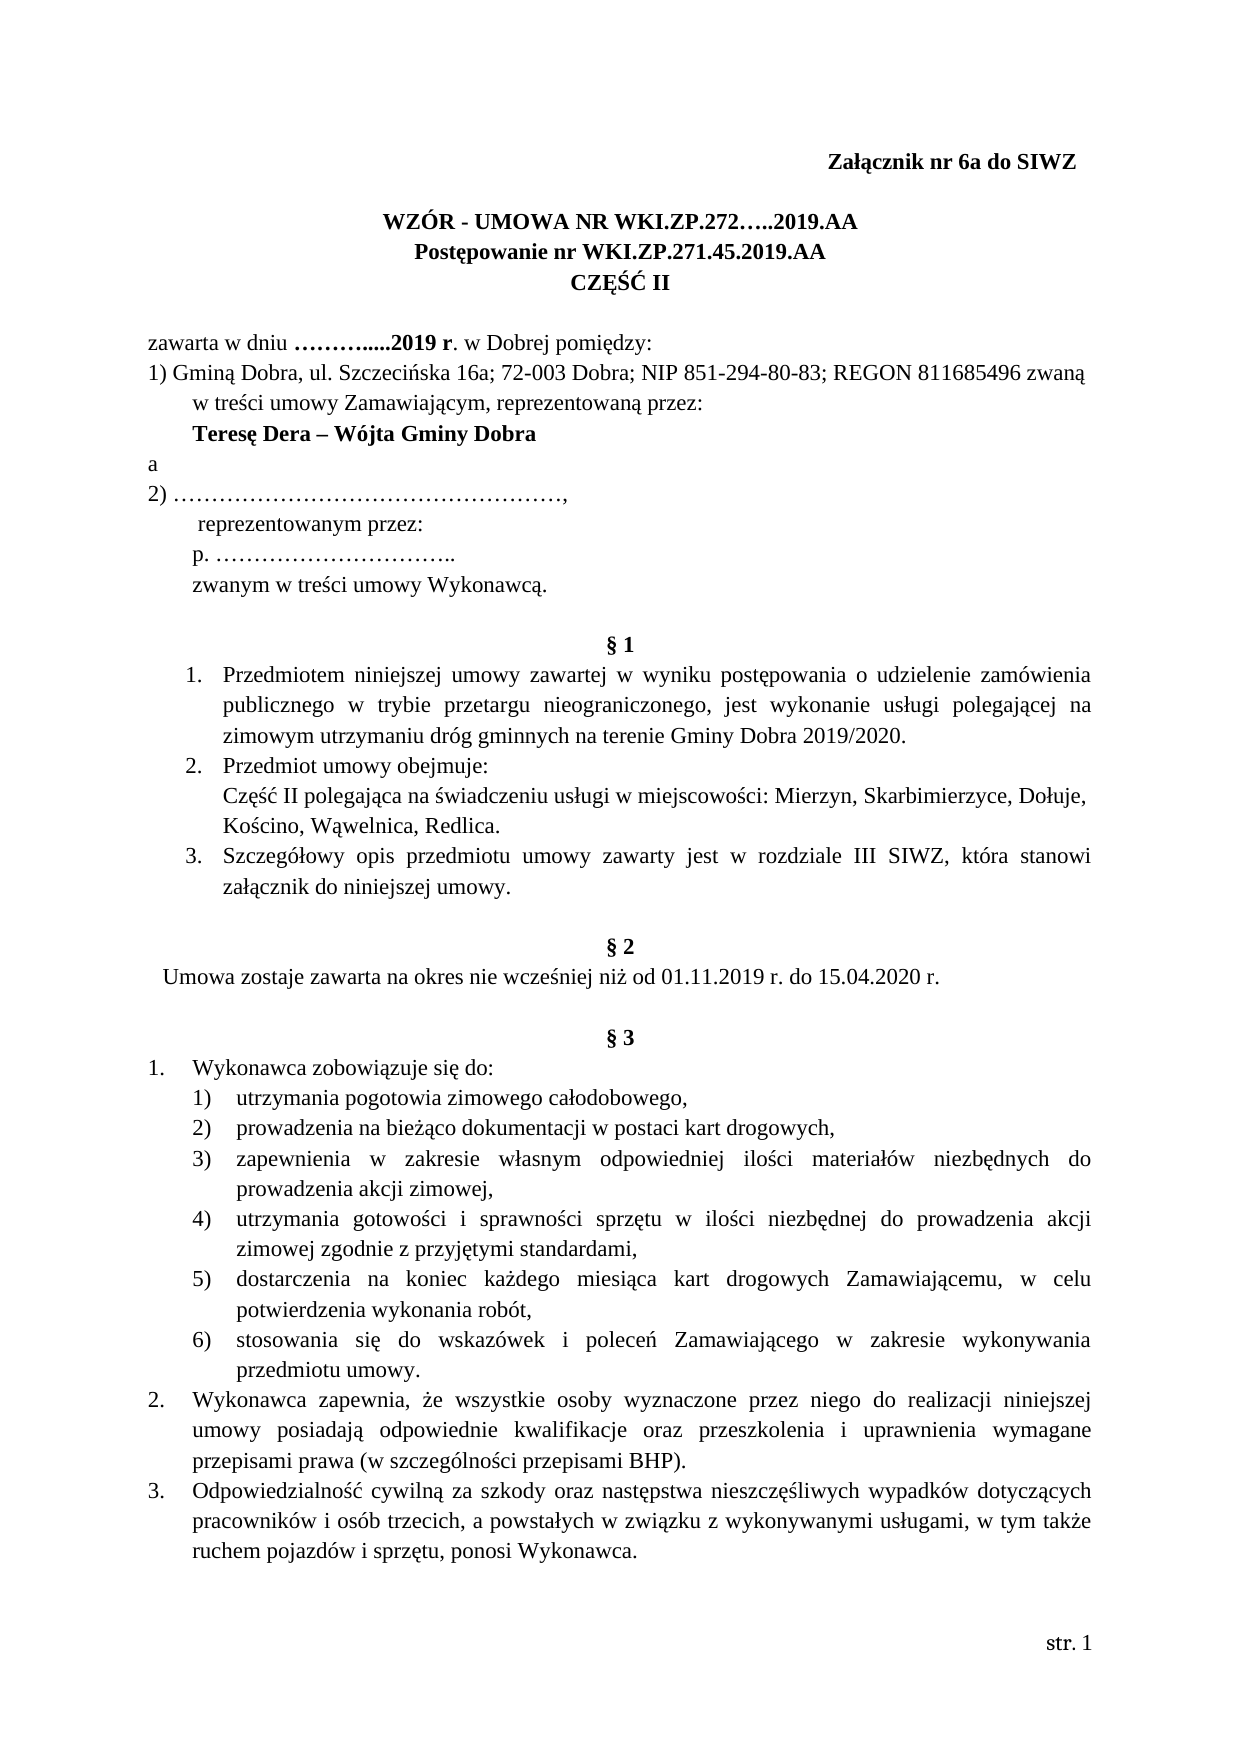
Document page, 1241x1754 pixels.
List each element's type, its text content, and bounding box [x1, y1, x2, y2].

text Postępowanie nr WKI.ZP.271.45.2019.AA [148, 238, 1093, 265]
text § 1 [148, 631, 1093, 657]
list Wykonawca zobowiązuje się do: [148, 1054, 1093, 1080]
list Wykonawca zapewnia, że wszystkie osoby wyznaczone przez niego do realizacji niniejszej umowy posiadają odpowiednie kwalifikacje oraz przeszkolenia i uprawnienia wymagane przepisami prawa (w szczególności przepisami BHP). [148, 1386, 1093, 1473]
list prowadzenia na bieżąco dokumentacji w postaci kart drogowych, [192, 1114, 1093, 1141]
text Załącznik nr 6a do SIWZ [148, 148, 1093, 174]
list zapewnienia w zakresie własnym odpowiedniej ilości materiałów niezbędnych do prowadzenia akcji zimowej, [192, 1144, 1093, 1201]
text CZĘŚĆ II [148, 268, 1093, 295]
text 2) ……………………………………………, [148, 480, 1093, 506]
list Przedmiotem niniejszej umowy zawartej w wyniku postępowania o udzielenie zamówienia publicznego w trybie przetargu nieograniczonego, jest wykonanie usługi polegającej na zimowym utrzymaniu dróg gminnych na terenie Gminy Dobra 2019/2020. [185, 661, 1093, 748]
list Część II polegająca na świadczeniu usługi w miejscowości: Mierzyn, Skarbimierzyce, Dołuje, Kościno, Wąwelnica, Redlica. [223, 782, 1093, 839]
list dostarczenia na koniec każdego miesiąca kart drogowych Zamawiającemu, w celu potwierdzenia wykonania robót, [192, 1265, 1093, 1322]
text 1) Gminą Dobra, ul. Szczecińska 16a; 72-003 Dobra; NIP 851-294-80-83; REGON 811685496 zwaną w treści umowy Zamawiającym, reprezentowaną przez: [148, 359, 1093, 416]
text § 2 [148, 933, 1093, 959]
text reprezentowanym przez: [192, 510, 1093, 537]
list utrzymania gotowości i sprawności sprzętu w ilości niezbędnej do prowadzenia akcji zimowej zgodnie z przyjętymi standardami, [192, 1205, 1093, 1262]
list Szczegółowy opis przedmiotu umowy zawarty jest w rozdziale III SIWZ, która stanowi załącznik do niniejszej umowy. [185, 842, 1093, 899]
text Umowa zostaje zawarta na okres nie wcześniej niż od 01.11.2019 r. do 15.04.2020 r. [148, 963, 1093, 990]
list stosowania się do wskazówek i poleceń Zamawiającego w zakresie wykonywania przedmiotu umowy. [192, 1326, 1093, 1382]
list Odpowiedzialność cywilną za szkody oraz następstwa nieszczęśliwych wypadków dotyczących pracowników i osób trzecich, a powstałych w związku z wykonywanymi usługami, w tym także ruchem pojazdów i sprzętu, ponosi Wykonawca. [148, 1477, 1093, 1564]
text WZÓR - UMOWA NR WKI.ZP.272…..2019.AA [148, 208, 1093, 234]
list utrzymania pogotowia zimowego całodobowego, [192, 1084, 1093, 1111]
subtitle Teresę Dera – Wójta Gminy Dobra [192, 419, 1093, 446]
text § 3 [148, 1024, 1093, 1050]
text zawarta w dniu ……….....2019 r. w Dobrej pomiędzy: [148, 329, 1093, 355]
text a [148, 450, 1093, 476]
list Przedmiot umowy obejmuje: [185, 752, 1093, 778]
text p. ………………………….. [192, 540, 1093, 567]
text zwanym w treści umowy Wykonawcą. [192, 571, 1093, 597]
